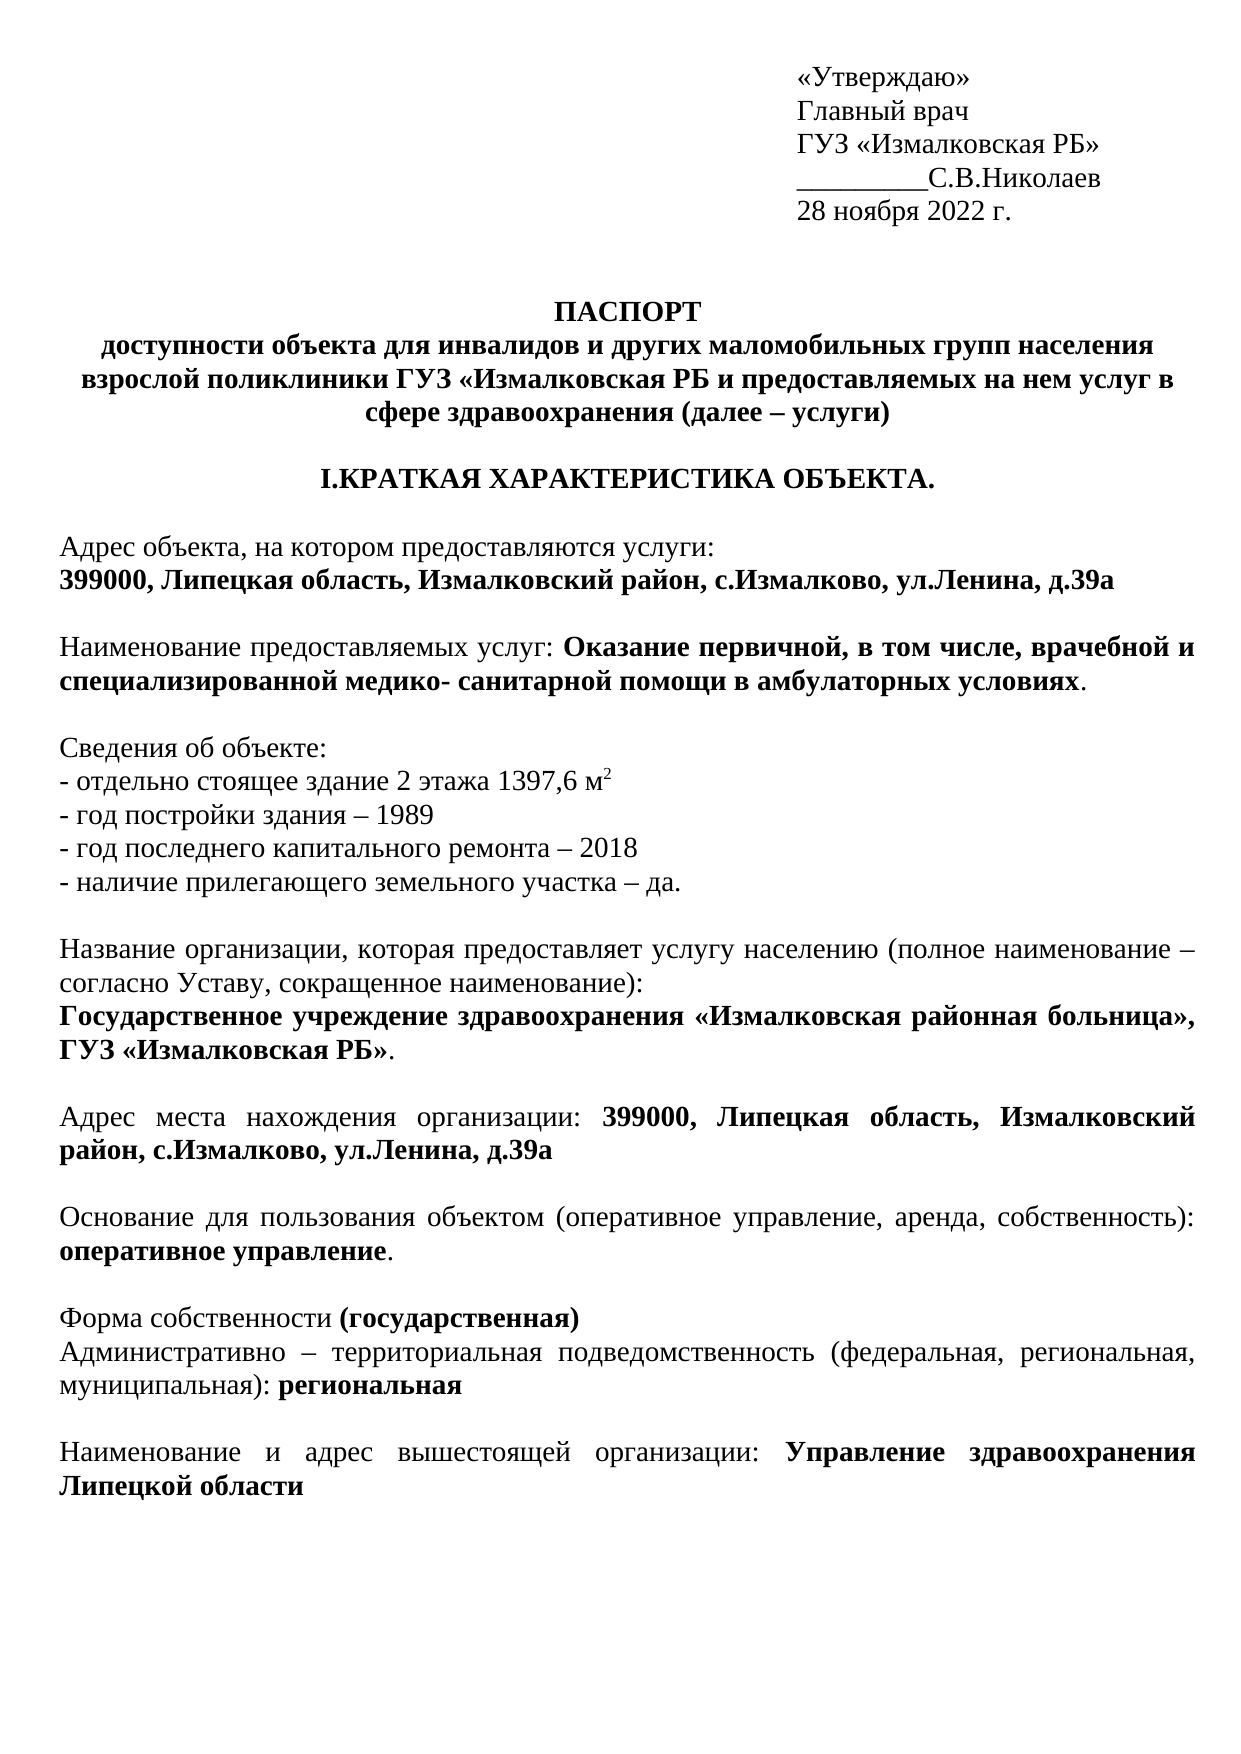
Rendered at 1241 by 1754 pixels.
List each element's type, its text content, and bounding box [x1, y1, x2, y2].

text доступности объекта для инвалидов и других маломобильных групп населения взрослой поликлиники ГУЗ «Измалковская РБ и предоставляемых на нем услуг в сфере здравоохранения (далее – услуги) [59, 327, 1196, 428]
text «Утверждаю» [723, 59, 1196, 93]
text Административно – территориальная подведомственность (федеральная, региональная, муниципальная): региональная [59, 1334, 1196, 1401]
text Наименование предоставляемых услуг: Оказание первичной, в том числе, врачебной и специализированной медико- санитарной помощи в амбулаторных условиях. [59, 629, 1196, 696]
text - отдельно стоящее здание 2 этажа 1397,6 м2 [59, 763, 1196, 797]
text Наименование и адрес вышестоящей организации: Управление здравоохранения Липецкой области [59, 1434, 1196, 1501]
text - год последнего капитального ремонта – 2018 [59, 831, 1196, 864]
text Главный врач [59, 93, 1196, 126]
text Адрес объекта, на котором предоставляются услуги: [59, 529, 1196, 562]
text 399000, Липецкая область, Измалковский район, с.Измалково, ул.Ленина, д.39а [59, 562, 1196, 596]
text Сведения об объекте: [59, 730, 1196, 763]
text Форма собственности (государственная) [59, 1300, 1196, 1334]
text Адрес места нахождения организации: 399000, Липецкая область, Измалковский район, с.Измалково, ул.Ленина, д.39а [59, 1099, 1196, 1166]
text Основание для пользования объектом (оперативное управление, аренда, собственность): оперативное управление. [59, 1199, 1196, 1267]
text Государственное учреждение здравоохранения «Измалковская районная больница», ГУЗ «Измалковская РБ». [59, 998, 1196, 1065]
text - год постройки здания – 1989 [59, 797, 1196, 831]
text ПАСПОРТ [59, 294, 1196, 327]
text - наличие прилегающего земельного участка – да. [59, 864, 1196, 898]
text I.КРАТКАЯ ХАРАКТЕРИСТИКА ОБЪЕКТА. [59, 462, 1196, 495]
text Название организации, которая предоставляет услугу населению (полное наименование – согласно Уставу, сокращенное наименование): [59, 931, 1196, 998]
text _________С.В.Николаев [59, 160, 1196, 193]
text ГУЗ «Измалковская РБ» [59, 126, 1196, 160]
text 28 ноября 2022 г. [59, 193, 1196, 227]
